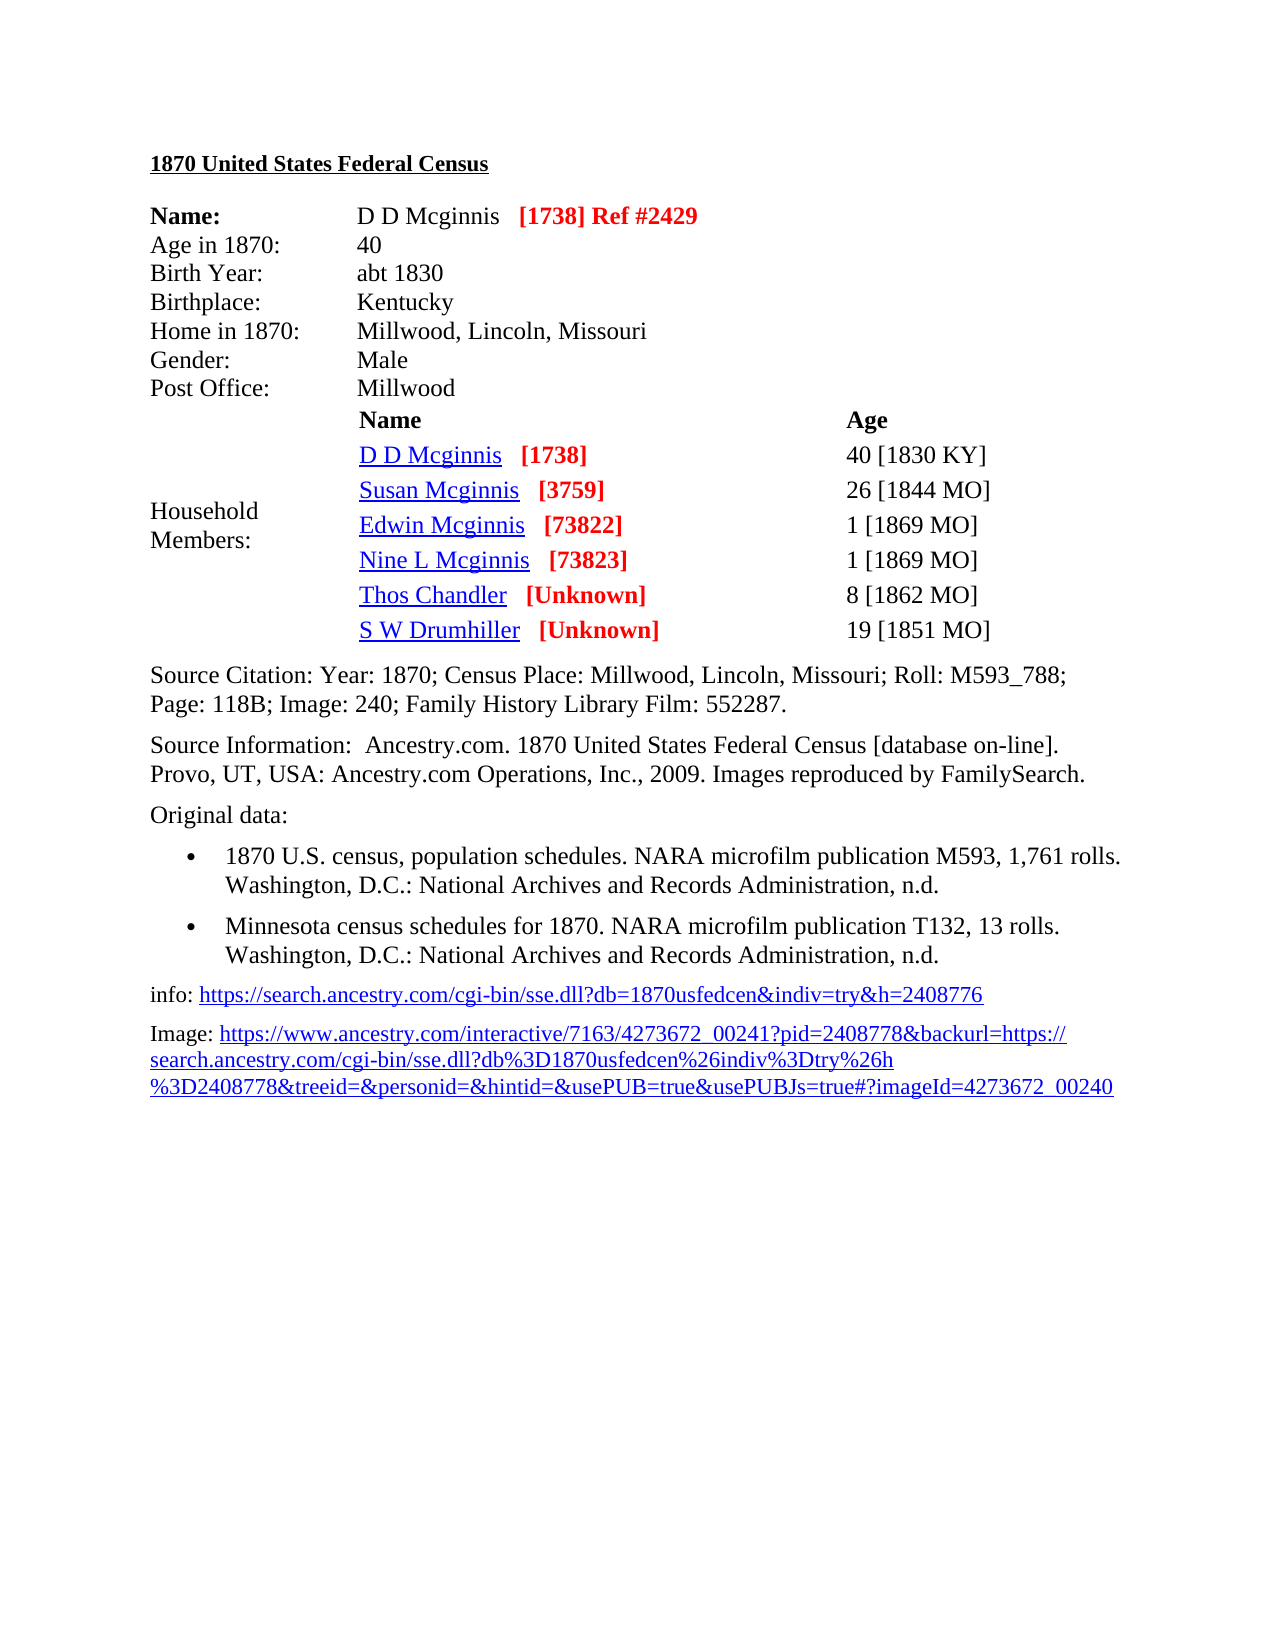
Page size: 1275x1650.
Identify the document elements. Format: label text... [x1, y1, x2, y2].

table_cell 40 [357, 230, 1057, 258]
table_cell Kentucky [357, 287, 1057, 316]
table_cell Household Members: [150, 402, 357, 647]
table_cell Age in 1870: [150, 230, 357, 258]
table_cell abt 1830 [357, 259, 1057, 287]
table_header Name: [150, 201, 357, 230]
table_cell [357, 402, 1057, 647]
table_cell Post Office: [150, 374, 357, 402]
list 1870 U.S. census, population schedules. NARA microfilm publication M593, 1,761 rolls. Washington, D.C.: National Archives and Records Administration, n.d. [187, 841, 1125, 899]
list Minnesota census schedules for 1870. NARA microfilm publication T132, 13 rolls. Washington, D.C.: National Archives and Records Administration, n.d. [187, 911, 1125, 969]
table_cell Birth Year: [150, 259, 357, 287]
text info: https://search.ancestry.com/cgi-bin/sse.dll?db=1870usfedcen&indiv=try&h=2408776 [150, 981, 1125, 1007]
text Image: https://www.ancestry.com/interactive/7163/4273672_00241?pid=2408778&backurl=https://search.ancestry.com/cgi-bin/sse.dll?db%3D1870usfedcen%26indiv%3Dtry%26h%3D2408778&treeid=&personid=&hintid=&usePUB=true&usePUBJs=true#?imageId=4273672_00240 [150, 1020, 1125, 1099]
text Original data: [150, 800, 1125, 829]
table_cell Male [357, 345, 1057, 373]
table_cell Home in 1870: [150, 316, 357, 345]
table_cell Gender: [150, 345, 357, 373]
table_cell Millwood [357, 374, 1057, 402]
table_header D D Mcginnis [1738] Ref #2429 [357, 201, 1057, 230]
table_cell Birthplace: [150, 287, 357, 316]
text 1870 United States Federal Census [150, 150, 1125, 176]
text Source Citation: Year: 1870; Census Place: Millwood, Lincoln, Missouri; Roll: M593_788; Page: 118B; Image: 240; Family History Library Film: 552287. [150, 660, 1125, 717]
table_cell Millwood, Lincoln, Missouri [357, 316, 1057, 345]
text Source Information: Ancestry.com. 1870 United States Federal Census [database on-line]. Provo, UT, USA: Ancestry.com Operations, Inc., 2009. Images reproduced by FamilySearch. [150, 730, 1125, 787]
